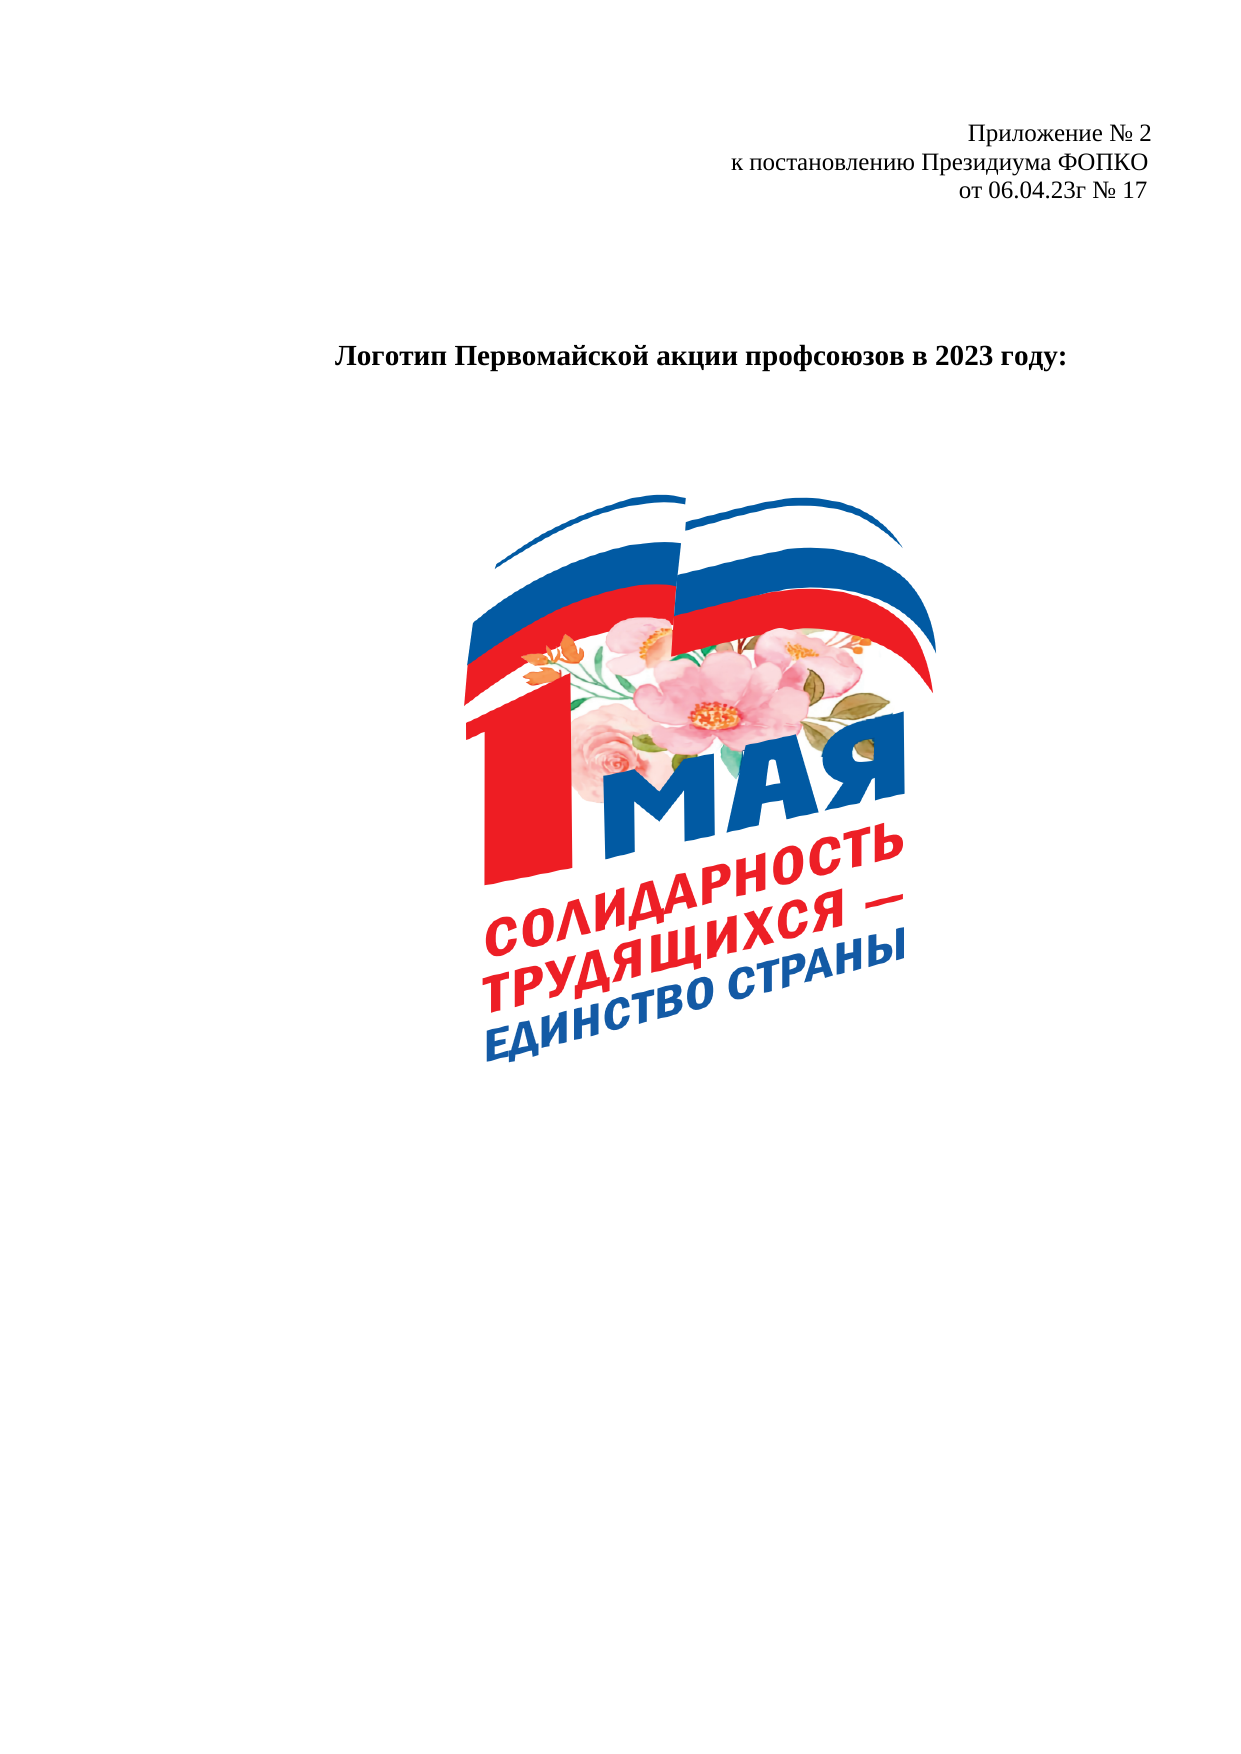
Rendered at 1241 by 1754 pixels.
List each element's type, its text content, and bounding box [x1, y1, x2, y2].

text Приложение № 2 [177, 118, 1152, 147]
picture [456, 487, 946, 1083]
text Логотип Первомайской акции профсоюзов в 2023 году: [177, 338, 1152, 372]
text от 06.04.23г № 17 [177, 176, 1152, 204]
text к постановлению Президиума ФОПКО [177, 147, 1152, 176]
